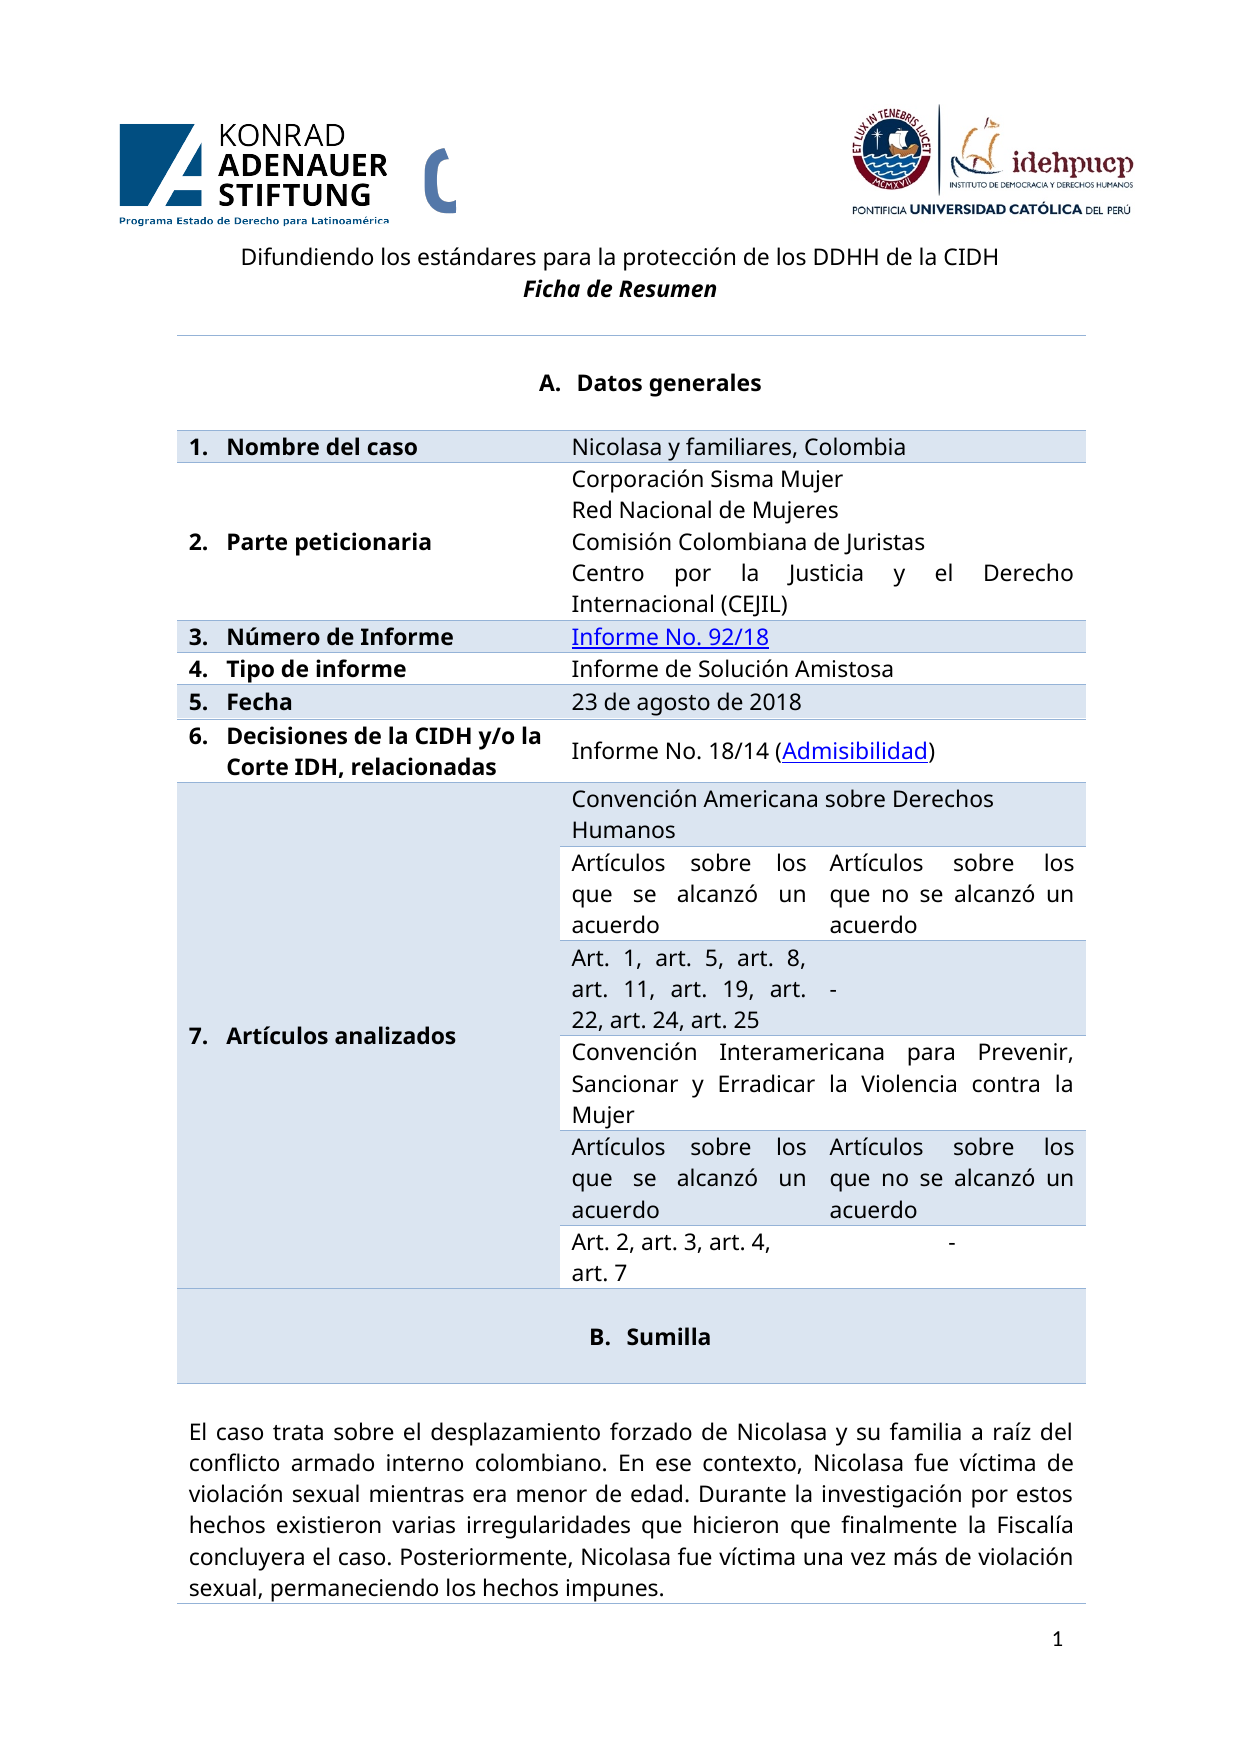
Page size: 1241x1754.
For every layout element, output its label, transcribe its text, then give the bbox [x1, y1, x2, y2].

table_cell Corporación Sisma Mujer Red Nacional de Mujeres Comisión Colombiana de Juristas Centro por la Justicia y el Derecho Internacional (CEJIL) [560, 463, 1086, 619]
table_cell Decisiones de la CIDH y/o la Corte IDH, relacionadas [177, 720, 560, 782]
table_cell Informe No. 92/18 [560, 621, 1086, 652]
table_cell Tipo de informe [177, 653, 560, 684]
table_cell Artículos sobre los que no se alcanzó un acuerdo [818, 847, 1086, 940]
table_cell Artículos sobre los que no se alcanzó un acuerdo [818, 1131, 1086, 1225]
table_cell - [818, 941, 1086, 1035]
table_cell - [818, 1226, 1086, 1288]
table_header Datos generales [177, 336, 1086, 430]
table_cell Nicolasa y familiares, Colombia [560, 431, 1086, 462]
picture [407, 142, 456, 216]
table_cell Convención Interamericana para Prevenir, Sancionar y Erradicar la Violencia contra la Mujer [560, 1036, 1086, 1130]
table_cell Informe No. 18/14 (Admisibilidad) [560, 720, 1086, 782]
table_cell Art. 1, art. 5, art. 8, art. 11, art. 19, art. 22, art. 24, art. 25 [560, 941, 818, 1035]
text Ficha de Resumen [177, 273, 1063, 304]
table_cell Artículos sobre los que se alcanzó un acuerdo [560, 1131, 818, 1225]
table_cell Sumilla [177, 1289, 1086, 1383]
table_cell 23 de agosto de 2018 [560, 685, 1086, 718]
table_cell Artículos sobre los que se alcanzó un acuerdo [560, 847, 818, 940]
table_cell Convención Americana sobre Derechos Humanos [560, 783, 1086, 846]
picture [110, 114, 395, 234]
table_cell Número de Informe [177, 621, 560, 652]
table_cell Fecha [177, 685, 560, 718]
table_cell Art. 2, art. 3, art. 4, art. 7 [560, 1226, 818, 1288]
table_cell Nombre del caso [177, 431, 560, 462]
table_cell Artículos analizados [177, 783, 560, 1288]
table_cell Parte peticionaria [177, 463, 560, 619]
table_cell Informe de Solución Amistosa [560, 653, 1086, 684]
text Difundiendo los estándares para la protección de los DDHH de la CIDH [177, 241, 1063, 273]
picture [836, 103, 1141, 233]
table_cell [177, 1384, 1086, 1603]
